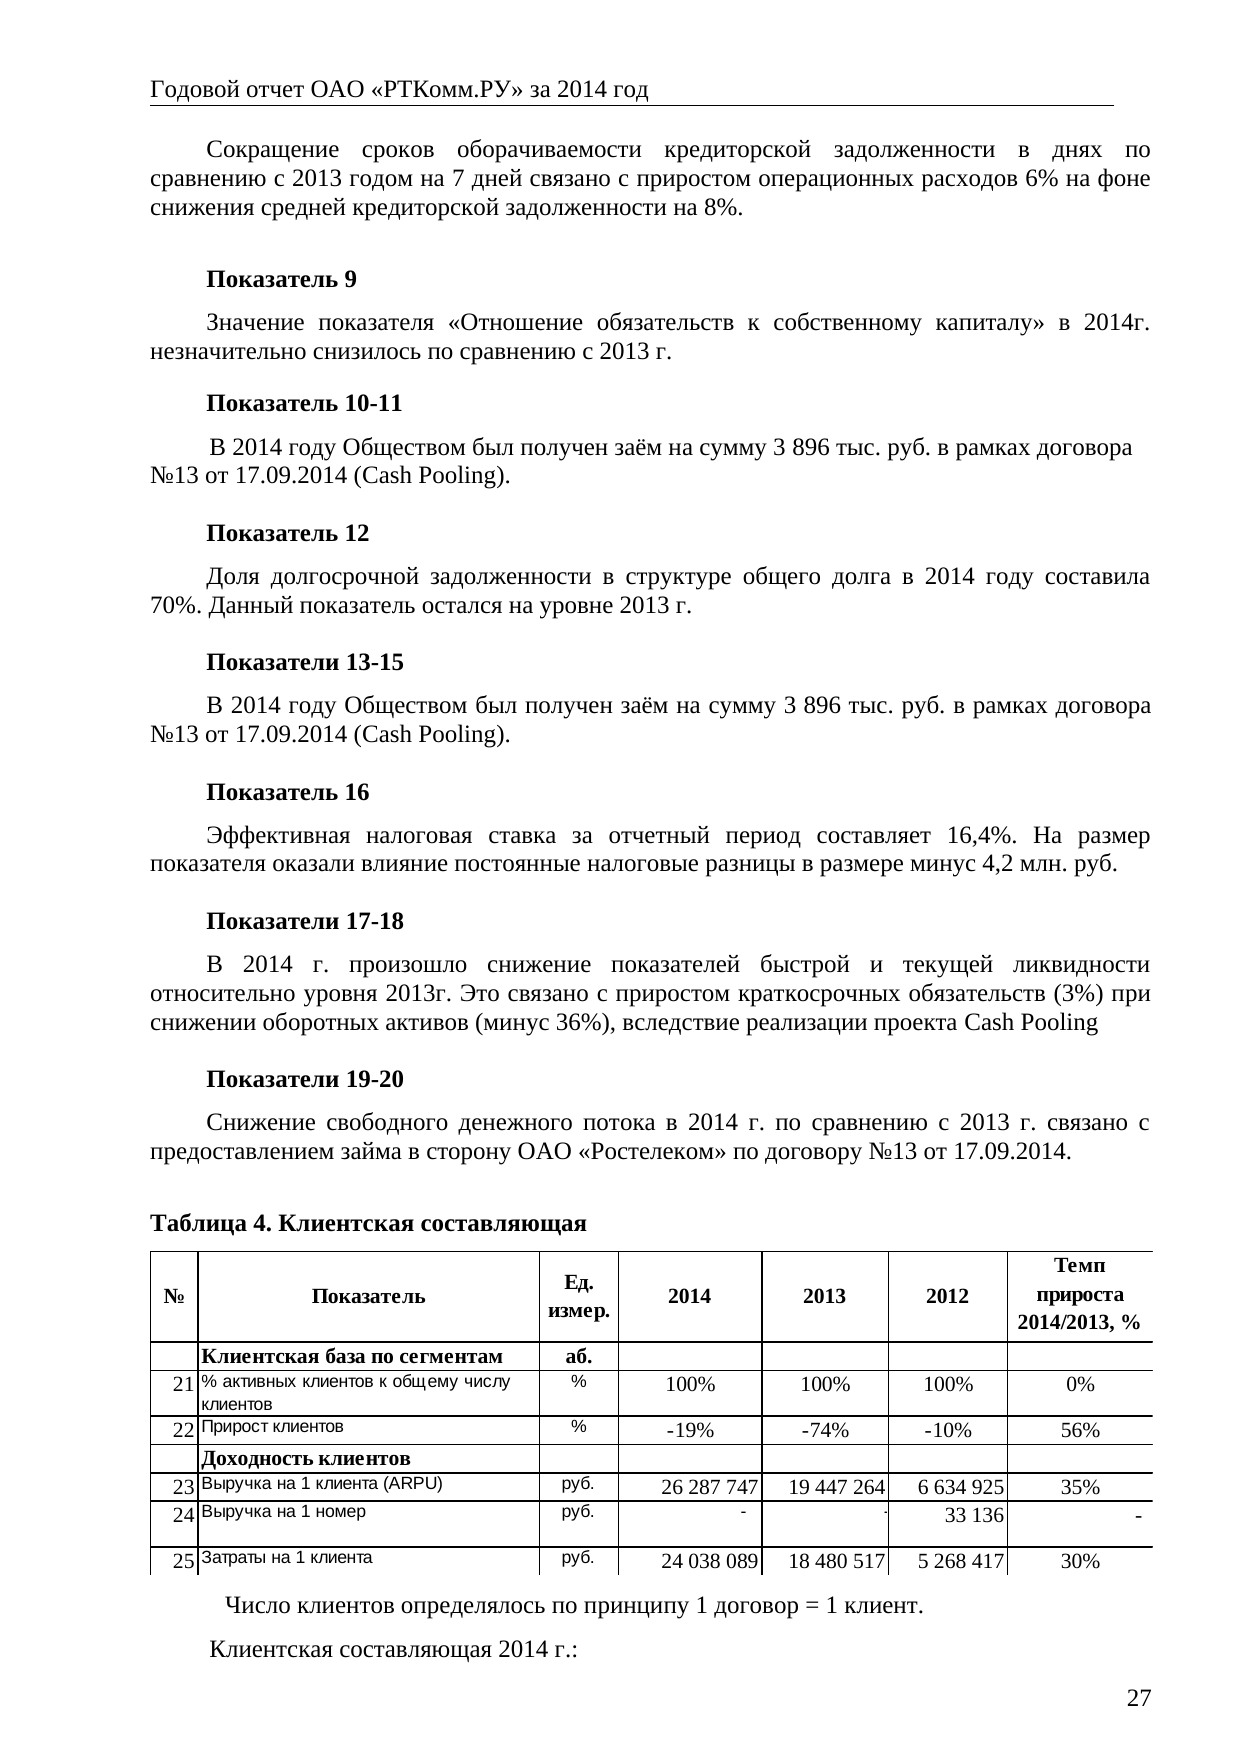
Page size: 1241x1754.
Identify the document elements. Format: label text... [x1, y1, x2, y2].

text Показатели 13-15 [150, 647, 1152, 676]
text В 2014 году Обществом был получен заём на сумму 3 896 тыс. руб. в рамках договора №13 от 17.09.2014 (Сash Pooling). [150, 690, 1152, 748]
text Сокращение сроков оборачиваемости кредиторской задолженности в днях по сравнению с 2013 годом на 7 дней связано с приростом операционных расходов 6% на фоне снижения средней кредиторской задолженности на 8%. [150, 134, 1152, 221]
text Показатель 12 [150, 518, 1152, 547]
text Показатели 19-20 [150, 1064, 1152, 1093]
text Эффективная налоговая ставка за отчетный период составляет 16,4%. На размер показателя оказали влияние постоянные налоговые разницы в размере минус 4,2 млн. руб. [150, 820, 1152, 877]
text Клиентская составляющая 2014 г.: [150, 1634, 1152, 1662]
text Показатель 9 [150, 264, 1152, 293]
text В 2014 г. произошло снижение показателей быстрой и текущей ликвидности относительно уровня 2013г. Это связано с приростом краткосрочных обязательств (3%) при снижении оборотных активов (минус 36%), вследствие реализации проекта Cash Pooling [150, 949, 1152, 1035]
text Показатель 10-11 [150, 388, 1152, 417]
text Снижение свободного денежного потока в 2014 г. по сравнению с 2013 г. связано с предоставлением займа в сторону ОАО «Ростелеком» по договору №13 от 17.09.2014. [150, 1107, 1152, 1165]
text Значение показателя «Отношение обязательств к собственному капиталу» в 2014г. незначительно снизилось по сравнению с 2013 г. [150, 307, 1152, 364]
list Число клиентов определялось по принципу 1 договор = 1 клиент. [225, 1591, 1152, 1619]
text Доля долгосрочной задолженности в структуре общего долга в 2014 году составила 70%. Данный показатель остался на уровне 2013 г. [150, 561, 1152, 618]
list Таблица 4. Клиентская составляющая [150, 1208, 1152, 1237]
text Показатель 16 [150, 777, 1152, 805]
text Показатели 17-18 [150, 906, 1152, 935]
text В 2014 году Обществом был получен заём на сумму 3 896 тыс. руб. в рамках договора №13 от 17.09.2014 (Сash Pooling). [150, 432, 1152, 489]
